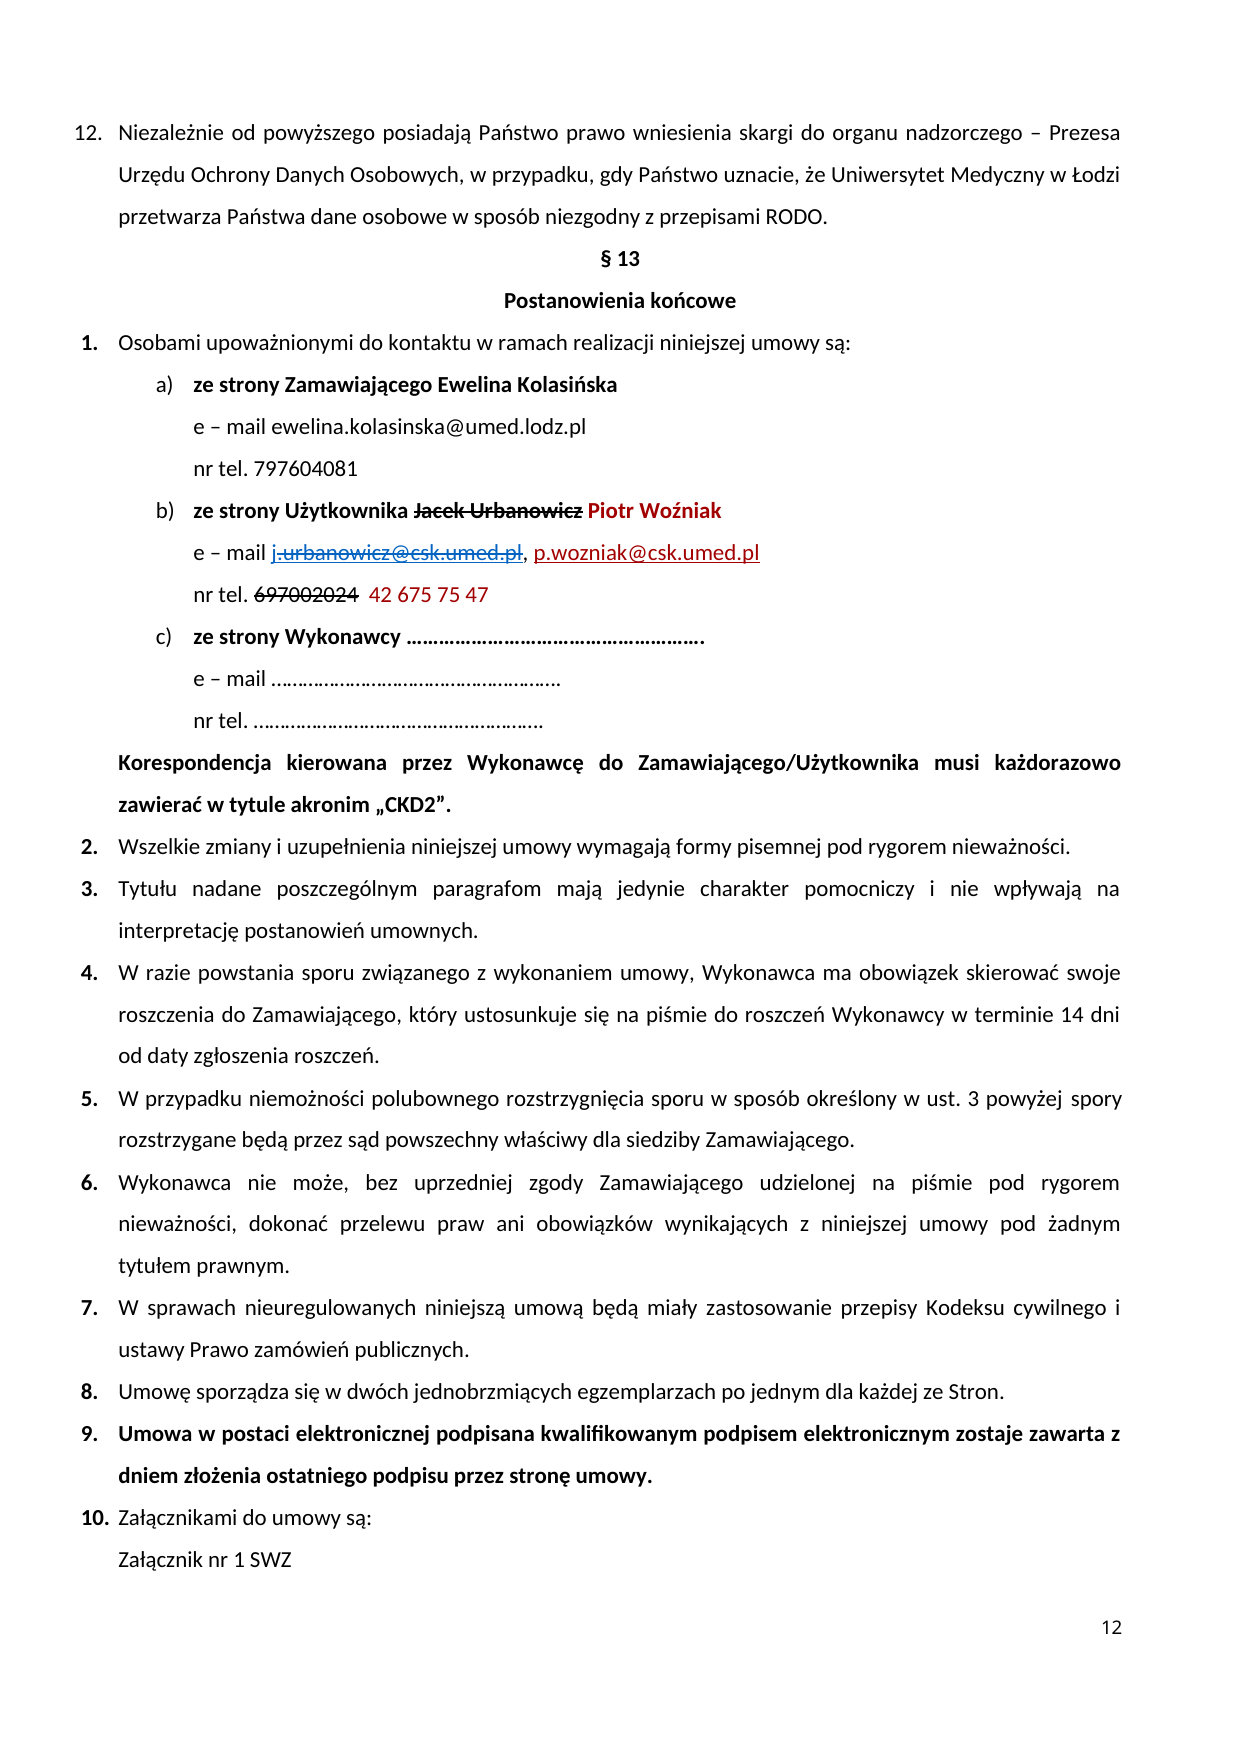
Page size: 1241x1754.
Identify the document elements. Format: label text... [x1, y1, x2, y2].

list ze strony Użytkownika Jacek Urbanowicz Piotr Woźniak [156, 496, 1122, 524]
text Korespondencja kierowana przez Wykonawcę do Zamawiającego/Użytkownika musi każdorazowo zawierać w tytule akronim „CKD2”. [118, 748, 1122, 818]
text § 13 [118, 244, 1122, 272]
list Wszelkie zmiany i uzupełnienia niniejszej umowy wymagają formy pisemnej pod rygorem nieważności. [81, 832, 1122, 860]
list W przypadku niemożności polubownego rozstrzygnięcia sporu w sposób określony w ust. 3 powyżej spory rozstrzygane będą przez sąd powszechny właściwy dla siedziby Zamawiającego. [81, 1084, 1122, 1154]
list ze strony Zamawiającego Ewelina Kolasińska [156, 370, 1122, 398]
list Osobami upoważnionymi do kontaktu w ramach realizacji niniejszej umowy są: [81, 328, 1122, 356]
list e – mail ………………………………………………. [193, 664, 1122, 692]
list e – mail j.urbanowicz@csk.umed.pl, p.wozniak@csk.umed.pl [193, 538, 1122, 566]
list W sprawach nieuregulowanych niniejszą umową będą miały zastosowanie przepisy Kodeksu cywilnego i ustawy Prawo zamówień publicznych. [81, 1293, 1122, 1363]
list Tytułu nadane poszczególnym paragrafom mają jedynie charakter pomocniczy i nie wpływają na interpretację postanowień umownych. [81, 874, 1122, 944]
text Postanowienia końcowe [118, 286, 1122, 314]
list nr tel. ………………………………………………. [193, 706, 1122, 734]
list Załącznikami do umowy są: [81, 1503, 1122, 1531]
list ze strony Wykonawcy ………………………………………………. [156, 622, 1122, 650]
list Umowę sporządza się w dwóch jednobrzmiących egzemplarzach po jednym dla każdej ze Stron. [81, 1377, 1122, 1406]
list nr tel. 697002024 42 675 75 47 [193, 580, 1122, 608]
list e – mail ewelina.kolasinska@umed.lodz.pl [193, 412, 1122, 440]
list Umowa w postaci elektronicznej podpisana kwalifikowanym podpisem elektronicznym zostaje zawarta z dniem złożenia ostatniego podpisu przez stronę umowy. [81, 1419, 1122, 1489]
list W razie powstania sporu związanego z wykonaniem umowy, Wykonawca ma obowiązek skierować swoje roszczenia do Zamawiającego, który ustosunkuje się na piśmie do roszczeń Wykonawcy w terminie 14 dni od daty zgłoszenia roszczeń. [81, 958, 1122, 1070]
list Niezależnie od powyższego posiadają Państwo prawo wniesienia skargi do organu nadzorczego – Prezesa Urzędu Ochrony Danych Osobowych, w przypadku, gdy Państwo uznacie, że Uniwersytet Medyczny w Łodzi przetwarza Państwa dane osobowe w sposób niezgodny z przepisami RODO. [74, 118, 1122, 230]
list Wykonawca nie może, bez uprzedniej zgody Zamawiającego udzielonej na piśmie pod rygorem nieważności, dokonać przelewu praw ani obowiązków wynikających z niniejszej umowy pod żadnym tytułem prawnym. [81, 1168, 1122, 1279]
text Załącznik nr 1 SWZ [118, 1545, 1122, 1573]
list nr tel. 797604081 [193, 454, 1122, 482]
